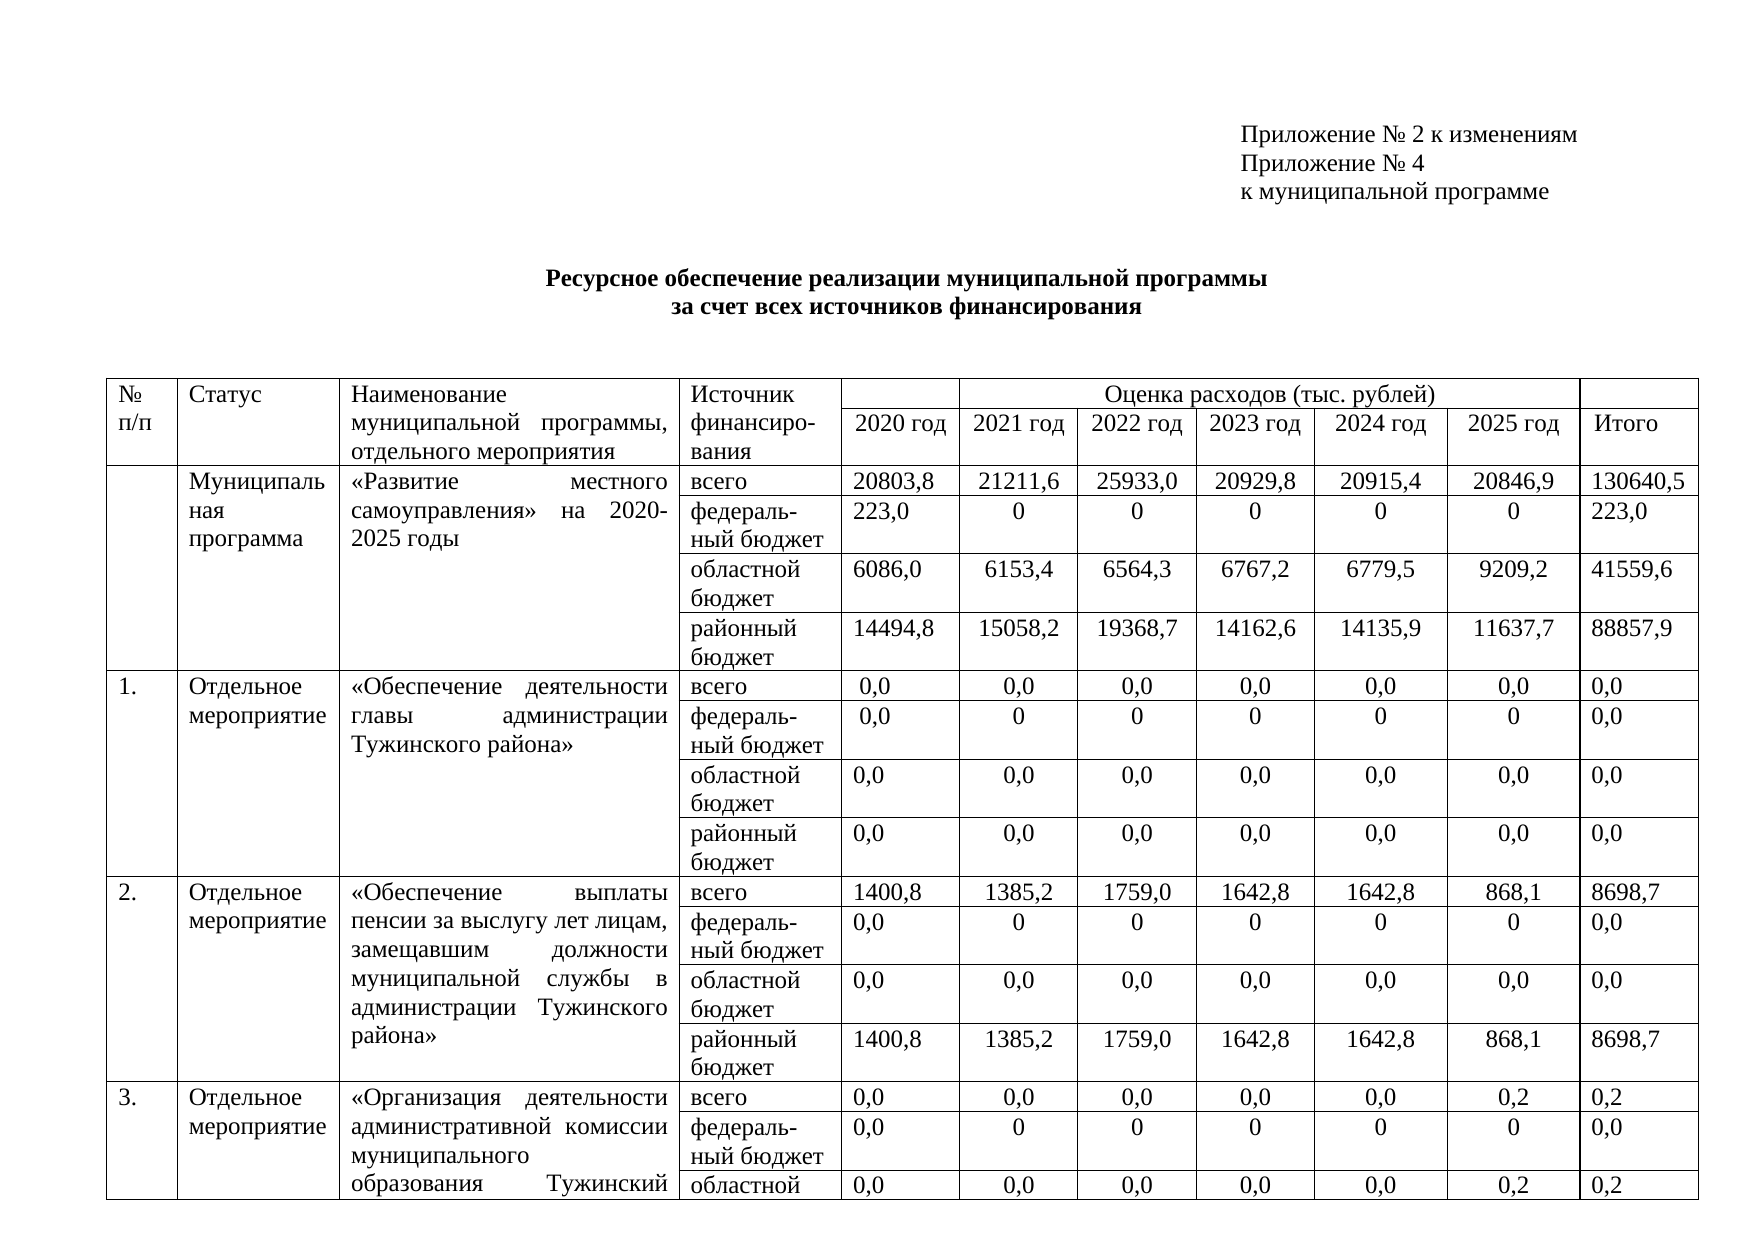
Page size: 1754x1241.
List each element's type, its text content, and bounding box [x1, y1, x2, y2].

table_cell 0,0 [1197, 965, 1314, 1023]
table_cell 1. [107, 671, 177, 876]
table_cell областной бюджет [680, 554, 841, 612]
table_cell 0,0 [1315, 760, 1447, 817]
table_cell «Обеспечение выплаты пенсии за выслугу лет лицам, замещавшим должности муниципальной службы в администрации Тужинского района» [340, 877, 679, 1081]
table_cell 3. [107, 1082, 177, 1199]
text Приложение № 2 к изменениям [1240, 119, 1695, 148]
table_cell 0,2 [1448, 1171, 1579, 1199]
text Приложение № 4 [1240, 148, 1695, 176]
table_cell 0 [1448, 701, 1579, 759]
table_cell 0,0 [960, 760, 1077, 817]
table_cell 0 [1197, 907, 1314, 964]
table_cell федераль-ный бюджет [680, 496, 841, 553]
table_cell 0 [1448, 907, 1579, 964]
table_cell 41559,6 [1581, 554, 1698, 612]
table_cell 20915,4 [1315, 466, 1447, 495]
table_cell всего [680, 1082, 841, 1111]
table_cell 1400,8 [842, 1024, 959, 1081]
table_cell 0,0 [1448, 965, 1579, 1023]
table_cell 0 [1197, 1112, 1314, 1169]
table_cell 0,0 [1078, 671, 1196, 700]
table_cell областной бюджет [680, 965, 841, 1023]
table_cell 0 [1315, 1112, 1447, 1169]
table_cell 0 [960, 701, 1077, 759]
table_cell 25933,0 [1078, 466, 1196, 495]
table_cell 0,0 [1315, 818, 1447, 876]
table_cell 0 [1448, 1112, 1579, 1169]
table_cell 1759,0 [1078, 877, 1196, 906]
table_cell Муниципальная программа [178, 466, 339, 670]
table_cell 223,0 [1581, 496, 1698, 553]
table_cell 0,0 [1581, 818, 1698, 876]
table_cell 0 [1197, 496, 1314, 553]
table_cell 0,0 [842, 965, 959, 1023]
table_cell 88857,9 [1581, 613, 1698, 670]
table_cell 223,0 [842, 496, 959, 553]
table_cell 0 [960, 1112, 1077, 1169]
table_cell всего [680, 877, 841, 906]
table_cell областной бюджет [680, 1171, 841, 1199]
table_cell 0,0 [842, 1082, 959, 1111]
table_cell 0,0 [1078, 1082, 1196, 1111]
table_cell 0,0 [1581, 907, 1698, 964]
table_cell 0,0 [1315, 671, 1447, 700]
table_cell 20929,8 [1197, 466, 1314, 495]
table_cell 0,0 [1581, 1112, 1698, 1169]
table_cell 0,0 [1581, 701, 1698, 759]
table_cell 8698,7 [1581, 1024, 1698, 1081]
table_cell 0,0 [1581, 671, 1698, 700]
table_cell 14162,6 [1197, 613, 1314, 670]
table_cell федераль-ный бюджет [680, 701, 841, 759]
table_cell 0,0 [960, 818, 1077, 876]
table_cell 0,0 [1448, 671, 1579, 700]
table_cell 0,0 [1448, 760, 1579, 817]
table_cell 0,0 [1197, 818, 1314, 876]
table_cell 1400,8 [842, 877, 959, 906]
table_cell 0,0 [1581, 760, 1698, 817]
table_header [842, 379, 959, 407]
text Ресурсное обеспечение реализации муниципальной программы [118, 263, 1695, 291]
table_cell 1385,2 [960, 877, 1077, 906]
table_cell 0,2 [1448, 1082, 1579, 1111]
table_cell 0,0 [1448, 818, 1579, 876]
table_cell 0 [1315, 907, 1447, 964]
table_cell 2023 год [1197, 409, 1314, 465]
table_cell Отдельное мероприятие [178, 1082, 339, 1199]
table_cell 0 [1078, 907, 1196, 964]
table_cell 0 [1078, 1112, 1196, 1169]
table_cell 0,0 [1197, 1082, 1314, 1111]
table_cell 0,0 [1315, 1171, 1447, 1199]
table_cell [107, 466, 177, 670]
table_cell 0,0 [1315, 1082, 1447, 1111]
table_cell 0 [960, 907, 1077, 964]
table_cell 0,2 [1581, 1082, 1698, 1111]
table_cell 14135,9 [1315, 613, 1447, 670]
table_cell 0 [960, 496, 1077, 553]
table_cell 2. [107, 877, 177, 1081]
table_header Статус [178, 379, 339, 465]
table_cell 2024 год [1315, 409, 1447, 465]
table_cell 0,0 [960, 965, 1077, 1023]
text за счет всех источников финансирования [118, 291, 1695, 320]
table_cell 20803,8 [842, 466, 959, 495]
table_cell всего [680, 466, 841, 495]
table_cell 0 [1315, 496, 1447, 553]
table_cell 0,0 [842, 760, 959, 817]
table_cell 0,0 [842, 1112, 959, 1169]
table_cell 0,2 [1581, 1171, 1698, 1199]
table_header Оценка расходов (тыс. рублей) [960, 379, 1579, 407]
table_cell районный бюджет [680, 613, 841, 670]
table_cell 130640,5 [1581, 466, 1698, 495]
table_cell 0,0 [1078, 760, 1196, 817]
table_cell 0 [1078, 496, 1196, 553]
table_cell 0,0 [1197, 760, 1314, 817]
table_cell всего [680, 671, 841, 700]
table_cell «Организация деятельности административной комиссии муниципального образования Тужинский муниципальный район Кировской области по рассмотрению дел об административных правонарушениях» [340, 1082, 679, 1199]
table_cell 1642,8 [1315, 877, 1447, 906]
table_cell районный бюджет [680, 818, 841, 876]
table_cell 0 [1315, 701, 1447, 759]
table_cell 0,0 [842, 671, 959, 700]
table_cell 2022 год [1078, 409, 1196, 465]
table_cell 19368,7 [1078, 613, 1196, 670]
table_cell 6564,3 [1078, 554, 1196, 612]
table_cell 8698,7 [1581, 877, 1698, 906]
table_cell 0,0 [842, 818, 959, 876]
table_cell «Развитие местного самоуправления» на 2020-2025 годы [340, 466, 679, 670]
table_cell 0,0 [1078, 965, 1196, 1023]
table_cell 0 [1448, 496, 1579, 553]
table_cell 0,0 [960, 1082, 1077, 1111]
table_cell 6767,2 [1197, 554, 1314, 612]
table_cell 1642,8 [1197, 1024, 1314, 1081]
table_cell 0,0 [1197, 1171, 1314, 1199]
table_cell районный бюджет [680, 1024, 841, 1081]
table_cell 21211,6 [960, 466, 1077, 495]
table_cell 2021 год [960, 409, 1077, 465]
table_header Источник финансиро-вания [680, 379, 841, 465]
table_cell 2025 год [1448, 409, 1579, 465]
table_cell 0,0 [842, 907, 959, 964]
table_cell 1642,8 [1315, 1024, 1447, 1081]
table_cell 0 [1197, 701, 1314, 759]
table_cell Отдельное мероприятие [178, 671, 339, 876]
table_cell 11637,7 [1448, 613, 1579, 670]
table_cell федераль-ный бюджет [680, 907, 841, 964]
table_cell 1759,0 [1078, 1024, 1196, 1081]
table_cell 20846,9 [1448, 466, 1579, 495]
table_cell 9209,2 [1448, 554, 1579, 612]
table_cell 0 [1078, 701, 1196, 759]
table_cell 0,0 [842, 1171, 959, 1199]
table_cell 2020 год [842, 409, 959, 465]
table_cell 1642,8 [1197, 877, 1314, 906]
table_cell 14494,8 [842, 613, 959, 670]
table_cell 868,1 [1448, 1024, 1579, 1081]
table_cell 0,0 [1078, 818, 1196, 876]
table_cell 6153,4 [960, 554, 1077, 612]
table_cell 0,0 [1197, 671, 1314, 700]
table_cell 15058,2 [960, 613, 1077, 670]
table_cell Итого [1581, 409, 1698, 465]
table_cell 0,0 [1078, 1171, 1196, 1199]
table_cell 0,0 [960, 671, 1077, 700]
table_cell областной бюджет [680, 760, 841, 817]
table_cell «Обеспечение деятельности главы администрации Тужинского района» [340, 671, 679, 876]
text к муниципальной программе [1240, 176, 1695, 205]
table_cell 0,0 [842, 701, 959, 759]
table_cell 6086,0 [842, 554, 959, 612]
table_header [1581, 379, 1698, 407]
table_cell 0,0 [1315, 965, 1447, 1023]
table_cell 868,1 [1448, 877, 1579, 906]
table_cell Отдельное мероприятие [178, 877, 339, 1081]
table_cell федераль-ный бюджет [680, 1112, 841, 1169]
table_cell 0,0 [1581, 965, 1698, 1023]
table_header Наименование муниципальной программы, отдельного мероприятия [340, 379, 679, 465]
table_header № п/п [107, 379, 177, 465]
table_cell 1385,2 [960, 1024, 1077, 1081]
table_cell 6779,5 [1315, 554, 1447, 612]
table_cell 0,0 [960, 1171, 1077, 1199]
